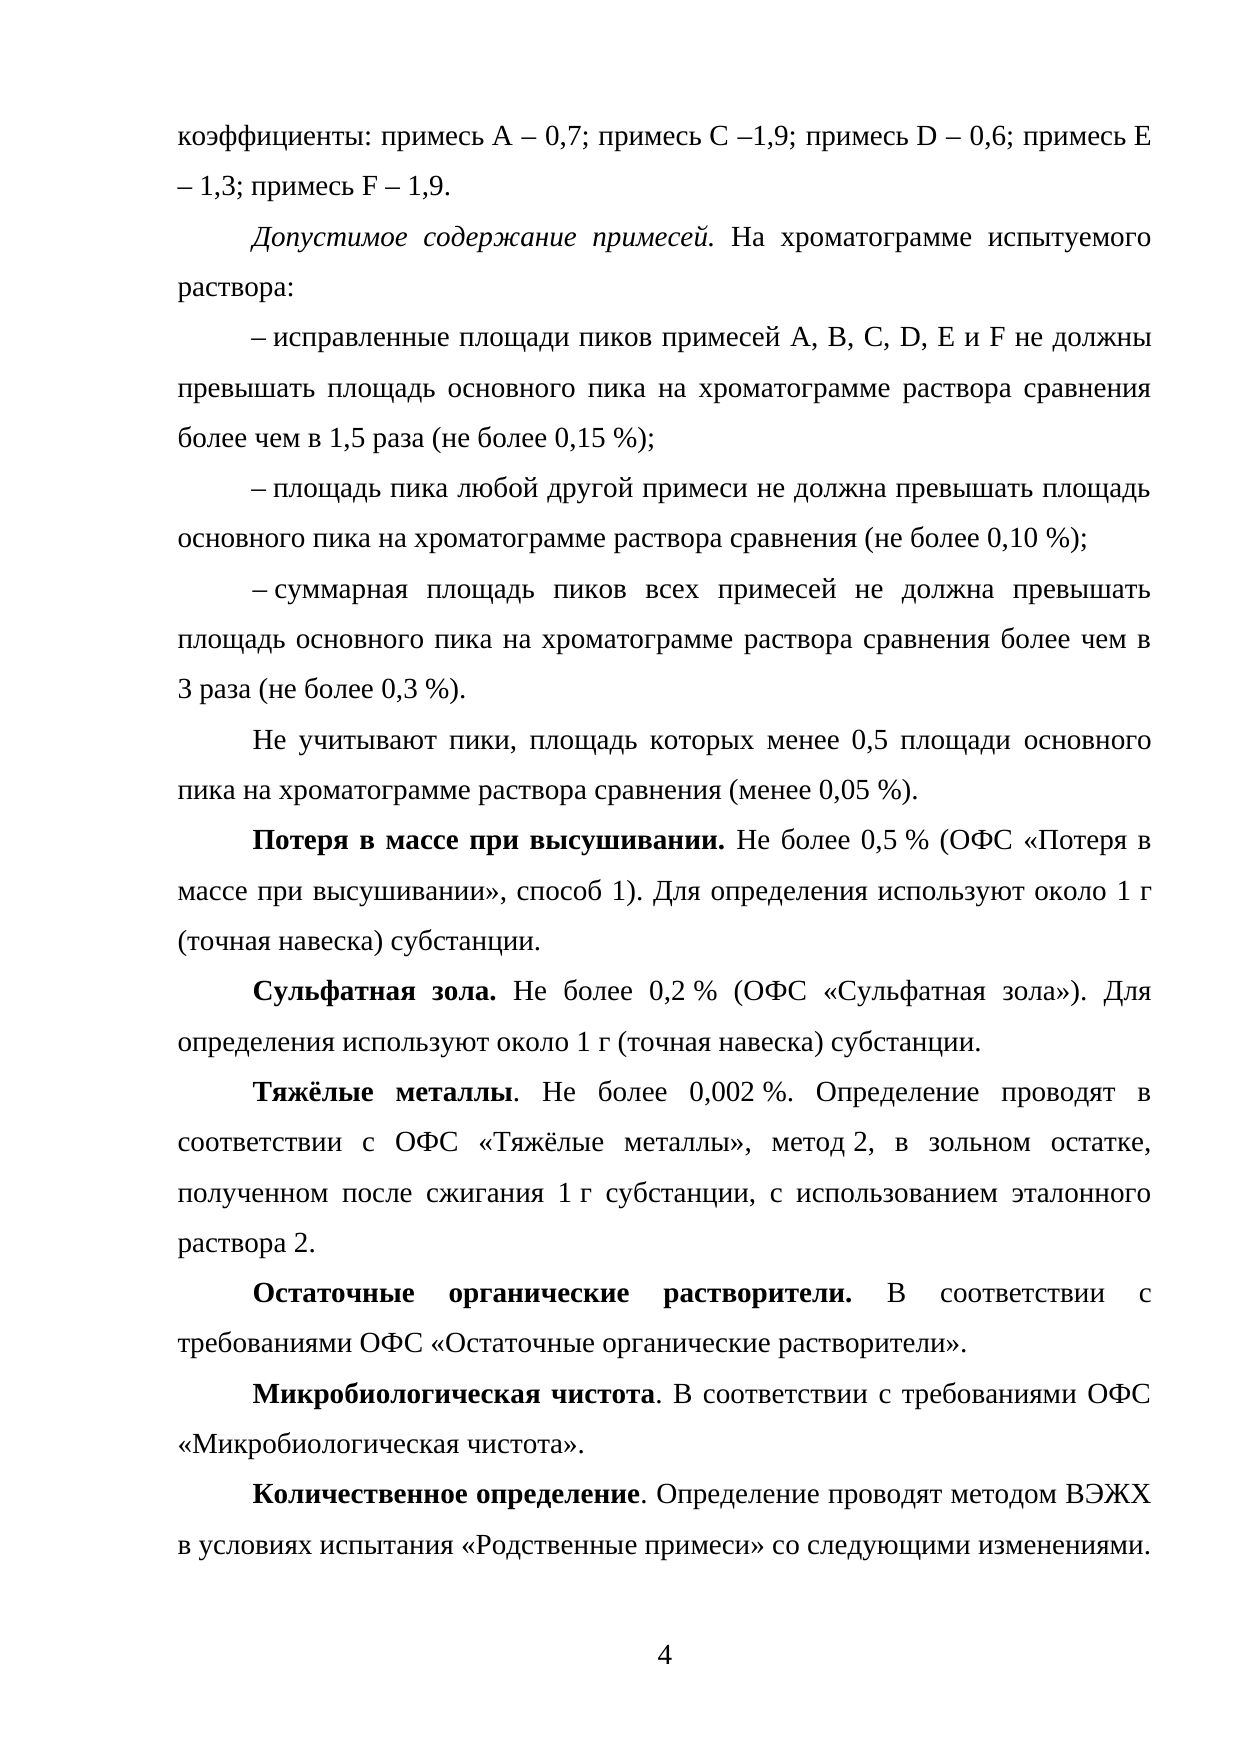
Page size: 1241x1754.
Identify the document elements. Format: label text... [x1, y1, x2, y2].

text Не учитывают пики, площадь которых менее 0,5 площади основного пика на хроматограмме раствора сравнения (менее 0,05 %). [177, 722, 1152, 806]
text Сульфатная зола. Не более 0,2 % (ОФС «Сульфатная зола»). Для определения используют около 1 г (точная навеска) субстанции. [177, 973, 1152, 1057]
text Потеря в массе при высушивании. Не более 0,5 % (ОФС «Потеря в массе при высушивании», способ 1). Для определения используют около 1 г (точная навеска) субстанции. [177, 822, 1152, 957]
text Остаточные органические растворители. В соответствии с требованиями ОФС «Остаточные органические растворители». [177, 1275, 1152, 1359]
text Микробиологическая чистота. В соответствии с требованиями ОФС «Микробиологическая чистота». [177, 1376, 1152, 1460]
text – исправленные площади пиков примесей A, B, C, D, E и F не должны превышать площадь основного пика на хроматограмме раствора сравнения более чем в 1,5 раза (не более 0,15 %); [177, 319, 1152, 453]
text – площадь пика любой другой примеси не должна превышать площадь основного пика на хроматограмме раствора сравнения (не более 0,10 %); [177, 470, 1152, 554]
text Допустимое содержание примесей. На хроматограмме испытуемого раствора: [177, 219, 1152, 303]
text – суммарная площадь пиков всех примесей не должна превышать площадь основного пика на хроматограмме раствора сравнения более чем в 3 раза (не более 0,3 %). [177, 571, 1152, 705]
text Количественное определение. Определение проводят методом ВЭЖХ в условиях испытания «Родственные примеси» со следующими изменениями. [177, 1477, 1152, 1560]
text Тяжёлые металлы. Не более 0,002 %. Определение проводят в соответствии с ОФС «Тяжёлые металлы», метод 2, в зольном остатке, полученном после сжигания 1 г субстанции, с использованием эталонного раствора 2. [177, 1074, 1152, 1258]
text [177, 118, 1152, 202]
